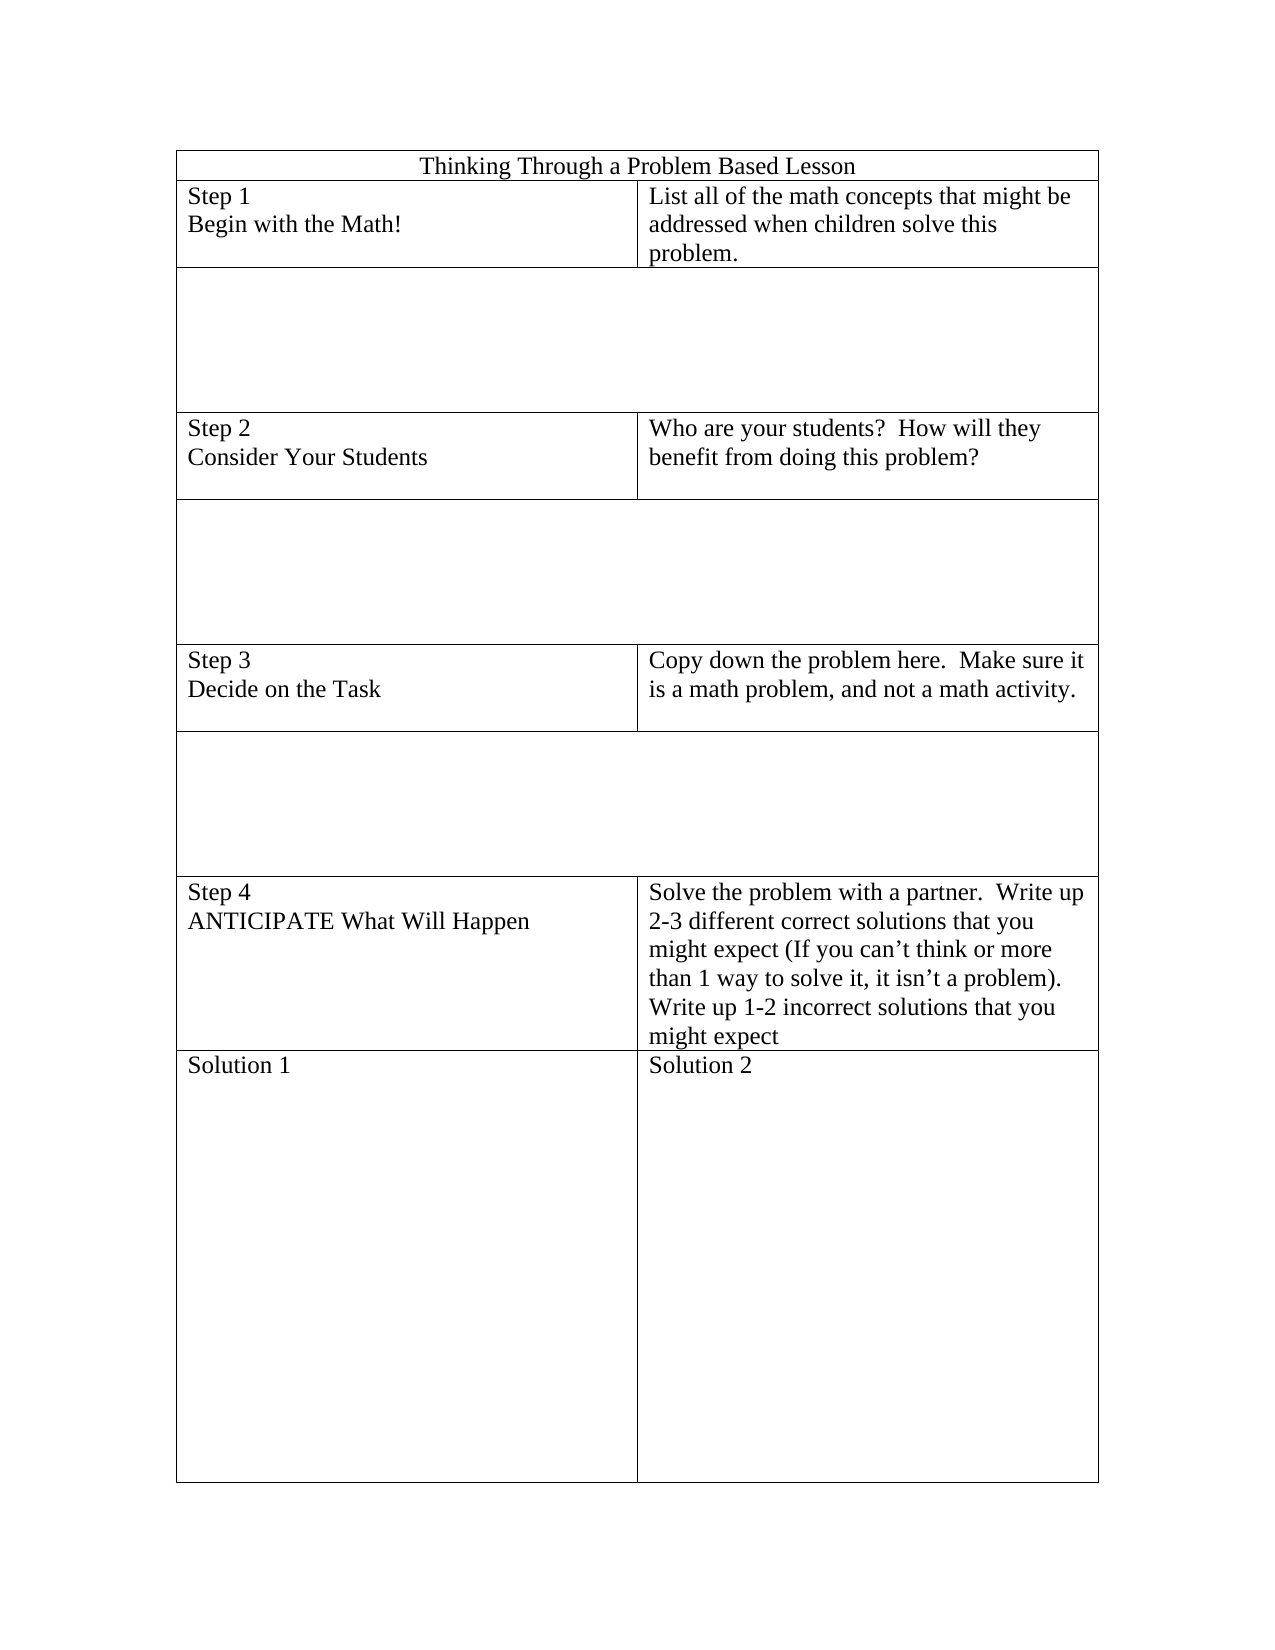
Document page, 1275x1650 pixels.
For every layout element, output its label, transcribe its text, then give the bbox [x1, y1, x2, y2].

table_cell [177, 268, 1098, 412]
table_cell Step 1 Begin with the Math! [177, 181, 637, 267]
table_cell [177, 500, 1098, 644]
table_cell Step 3 Decide on the Task [177, 645, 637, 731]
table_header Thinking Through a Problem Based Lesson [177, 151, 1098, 180]
table_cell Step 4 ANTICIPATE What Will Happen [177, 877, 637, 1049]
table_cell Who are your students? How will they benefit from doing this problem? [638, 413, 1098, 499]
table_cell Solution 2 [638, 1051, 1098, 1482]
table_cell List all of the math concepts that might be addressed when children solve this problem. [638, 181, 1098, 267]
table_cell Solve the problem with a partner. Write up 2-3 different correct solutions that you might expect (If you can’t think or more than 1 way to solve it, it isn’t a problem). Write up 1-2 incorrect solutions that you might expect [638, 877, 1098, 1049]
table_cell Step 2 Consider Your Students [177, 413, 637, 499]
table_cell [177, 732, 1098, 876]
table_cell Copy down the problem here. Make sure it is a math problem, and not a math activity. [638, 645, 1098, 731]
table_cell Solution 1 [177, 1051, 637, 1482]
